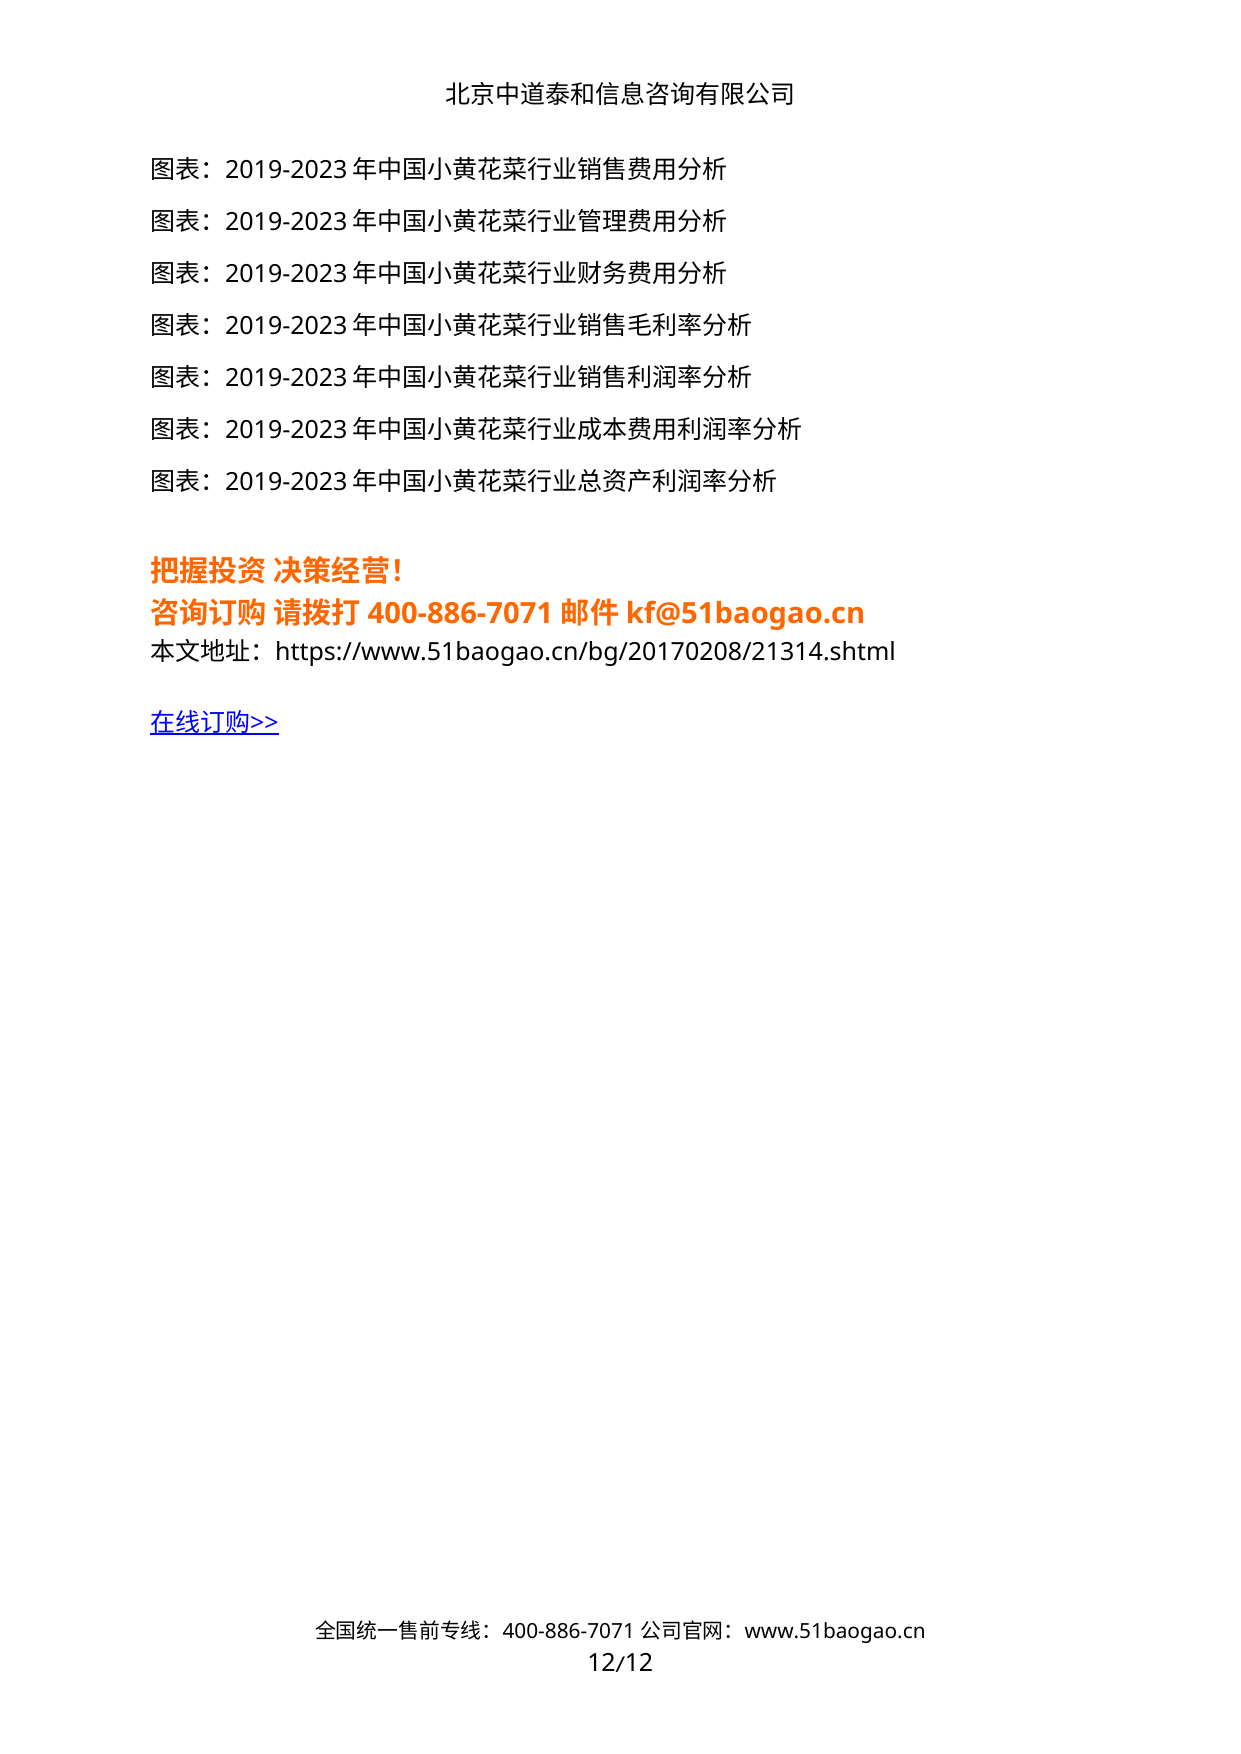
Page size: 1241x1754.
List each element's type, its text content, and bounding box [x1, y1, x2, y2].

text 图表：2019-2023年中国小黄花菜行业成本费用利润率分析 [150, 409, 1090, 446]
text 把握投资 决策经营！咨询订购 请拨打 400-886-7071 邮件 kf@51baogao.cn本文地址：https://www.51baogao.cn/bg/20170208/21314.shtml [150, 513, 1090, 668]
text 图表：2019-2023年中国小黄花菜行业销售毛利率分析 [150, 306, 1090, 342]
text 图表：2019-2023年中国小黄花菜行业管理费用分析 [150, 202, 1090, 238]
text 图表：2019-2023年中国小黄花菜行业销售费用分析 [150, 150, 1090, 186]
text 图表：2019-2023年中国小黄花菜行业财务费用分析 [150, 254, 1090, 290]
text 图表：2019-2023年中国小黄花菜行业销售利润率分析 [150, 357, 1090, 394]
text 在线订购>> [150, 668, 1090, 738]
text 图表：2019-2023年中国小黄花菜行业总资产利润率分析 [150, 461, 1090, 497]
